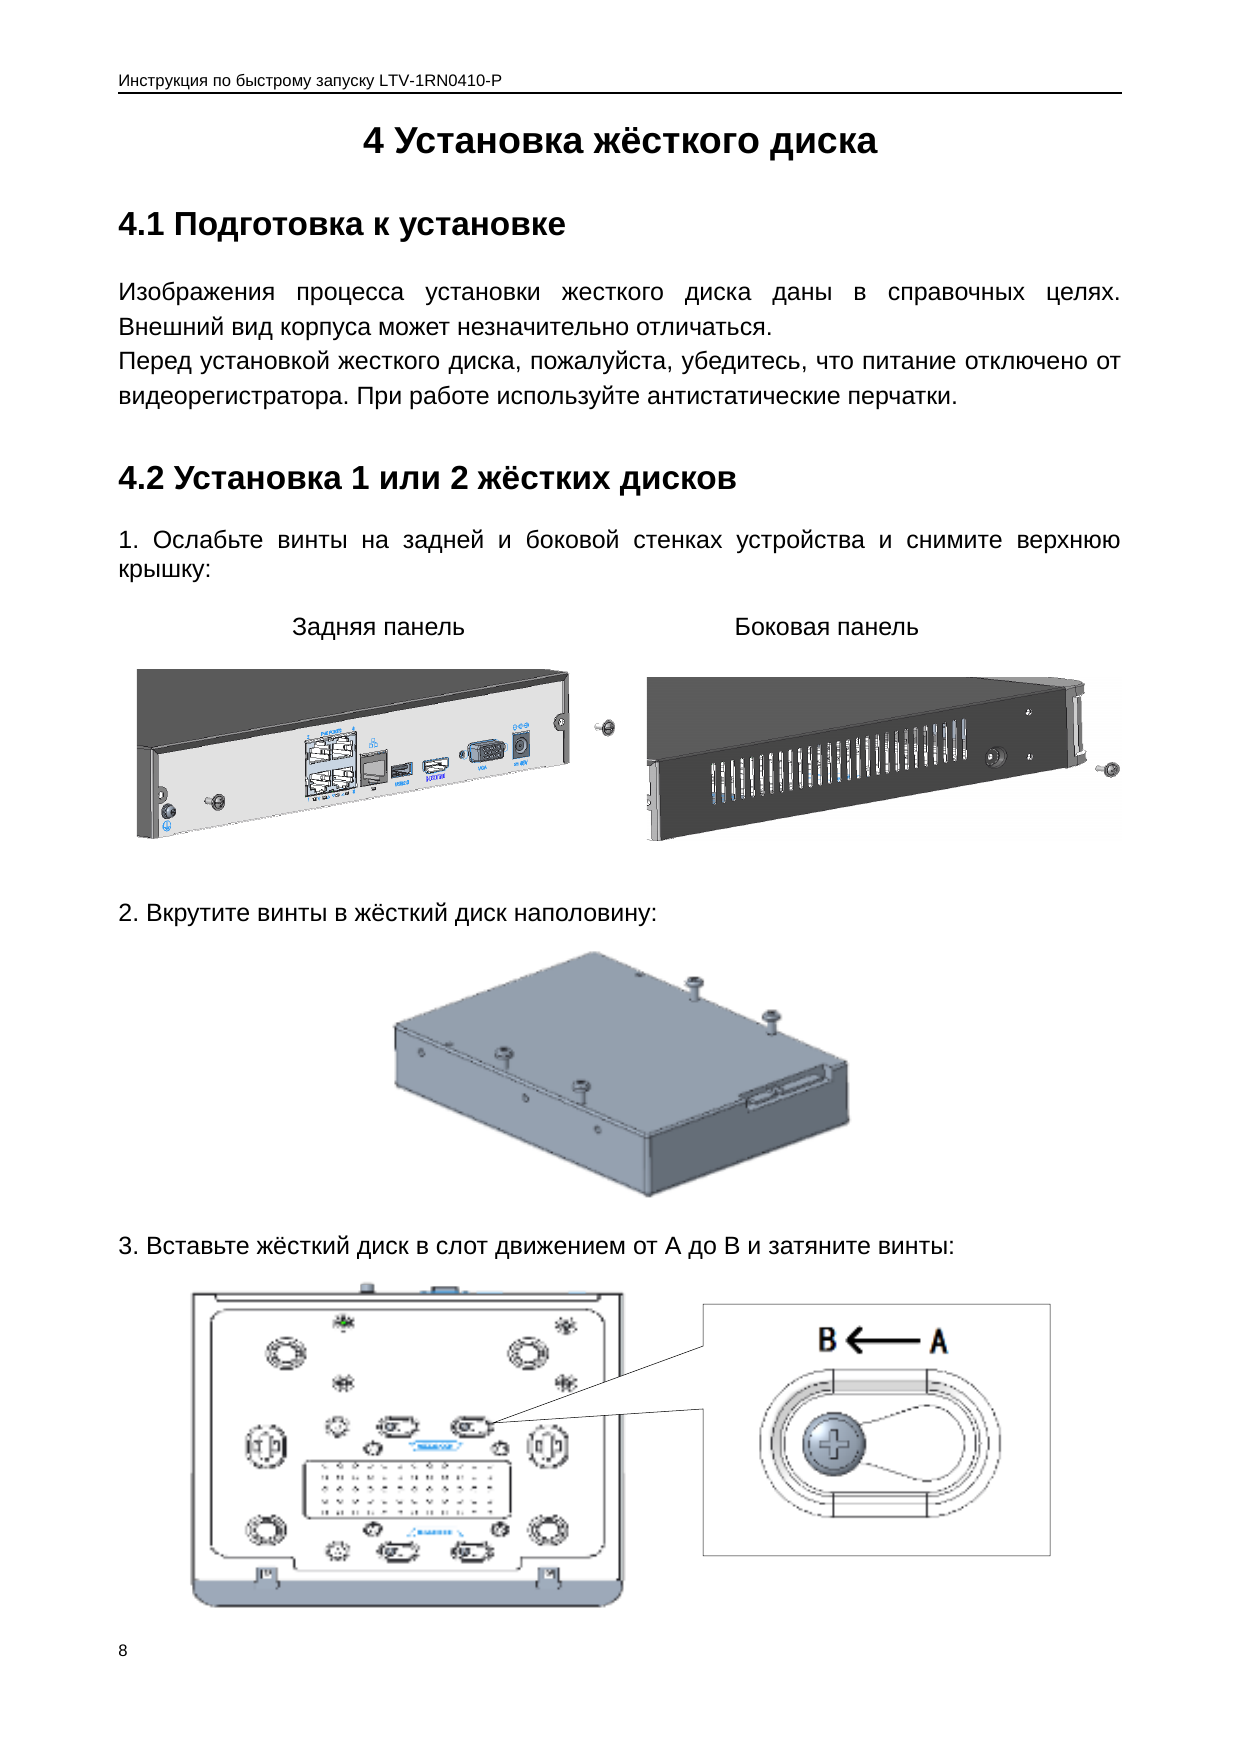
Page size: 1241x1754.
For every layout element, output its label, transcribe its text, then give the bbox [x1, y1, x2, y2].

picture [384, 951, 857, 1203]
subtitle 4 Установка жёсткого диска [118, 118, 1122, 161]
picture [646, 677, 1123, 841]
picture [136, 669, 618, 841]
text 1. Ослабьте винты на задней и боковой стенках устройства и снимите верхнюю крышку: [118, 526, 1122, 583]
picture [758, 1324, 1005, 1522]
subtitle 4.2 Установка 1 или 2 жёстких дисков [118, 458, 1122, 497]
picture [178, 1275, 641, 1623]
subtitle 4.1 Подготовка к установке [118, 204, 1122, 243]
text 3. Вставьте жёсткий диск в слот движением от А до В и затяните винты: [118, 1231, 1122, 1260]
text 2. Вкрутите винты в жёсткий диск наполовину: [118, 898, 1122, 927]
text Задняя панель Боковая панель [118, 612, 1093, 641]
text Изображения процесса установки жесткого диска даны в справочных целях. Внешний вид корпуса может незначительно отличаться. [118, 277, 1122, 341]
text Перед установкой жесткого диска, пожалуйста, убедитесь, что питание отключено от видеорегистратора. При работе используйте антистатические перчатки. [118, 346, 1122, 409]
